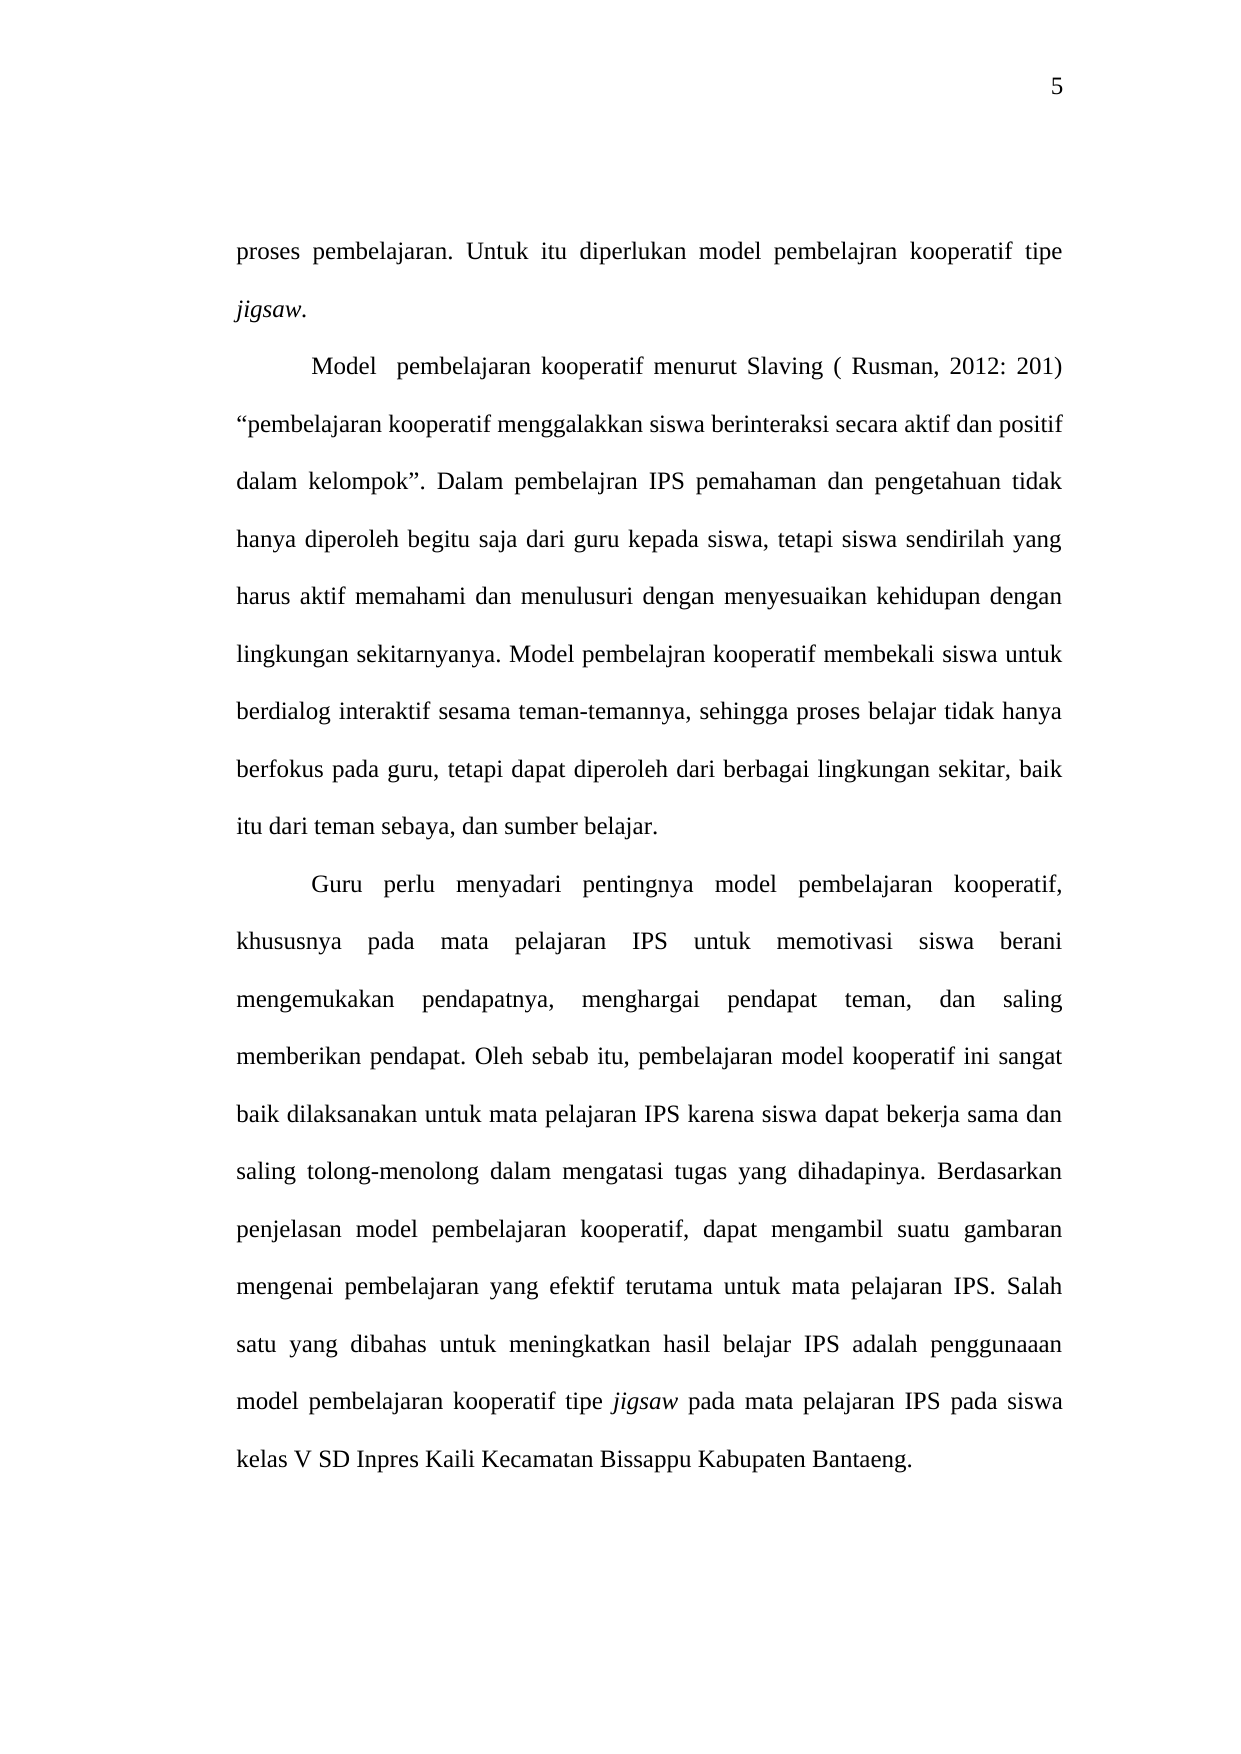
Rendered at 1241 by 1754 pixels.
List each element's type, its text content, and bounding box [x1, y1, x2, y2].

text Guru perlu menyadari pentingnya model pembelajaran kooperatif, khususnya pada mata pelajaran IPS untuk memotivasi siswa berani mengemukakan pendapatnya, menghargai pendapat teman, dan saling memberikan pendapat. Oleh sebab itu, pembelajaran model kooperatif ini sangat baik dilaksanakan untuk mata pelajaran IPS karena siswa dapat bekerja sama dan saling tolong-menolong dalam mengatasi tugas yang dihadapinya. Berdasarkan penjelasan model pembelajaran kooperatif, dapat mengambil suatu gambaran mengenai pembelajaran yang efektif terutama untuk mata pelajaran IPS. Salah satu yang dibahas untuk meningkatkan hasil belajar IPS adalah penggunaaan model pembelajaran kooperatif tipe jigsaw pada mata pelajaran IPS pada siswa kelas V SD Inpres Kaili Kecamatan Bissappu Kabupaten Bantaeng. [236, 869, 1063, 1473]
text Model pembelajaran kooperatif menurut Slaving ( Rusman, 2012: 201) “pembelajaran kooperatif menggalakkan siswa berinteraksi secara aktif dan positif dalam kelompok”. Dalam pembelajran IPS pemahaman dan pengetahuan tidak hanya diperoleh begitu saja dari guru kepada siswa, tetapi siswa sendirilah yang harus aktif memahami dan menulusuri dengan menyesuaikan kehidupan dengan lingkungan sekitarnyanya. Model pembelajran kooperatif membekali siswa untuk berdialog interaktif sesama teman-temannya, sehingga proses belajar tidak hanya berfokus pada guru, tetapi dapat diperoleh dari berbagai lingkungan sekitar, baik itu dari teman sebaya, dan sumber belajar. [236, 351, 1063, 840]
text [236, 236, 1063, 323]
